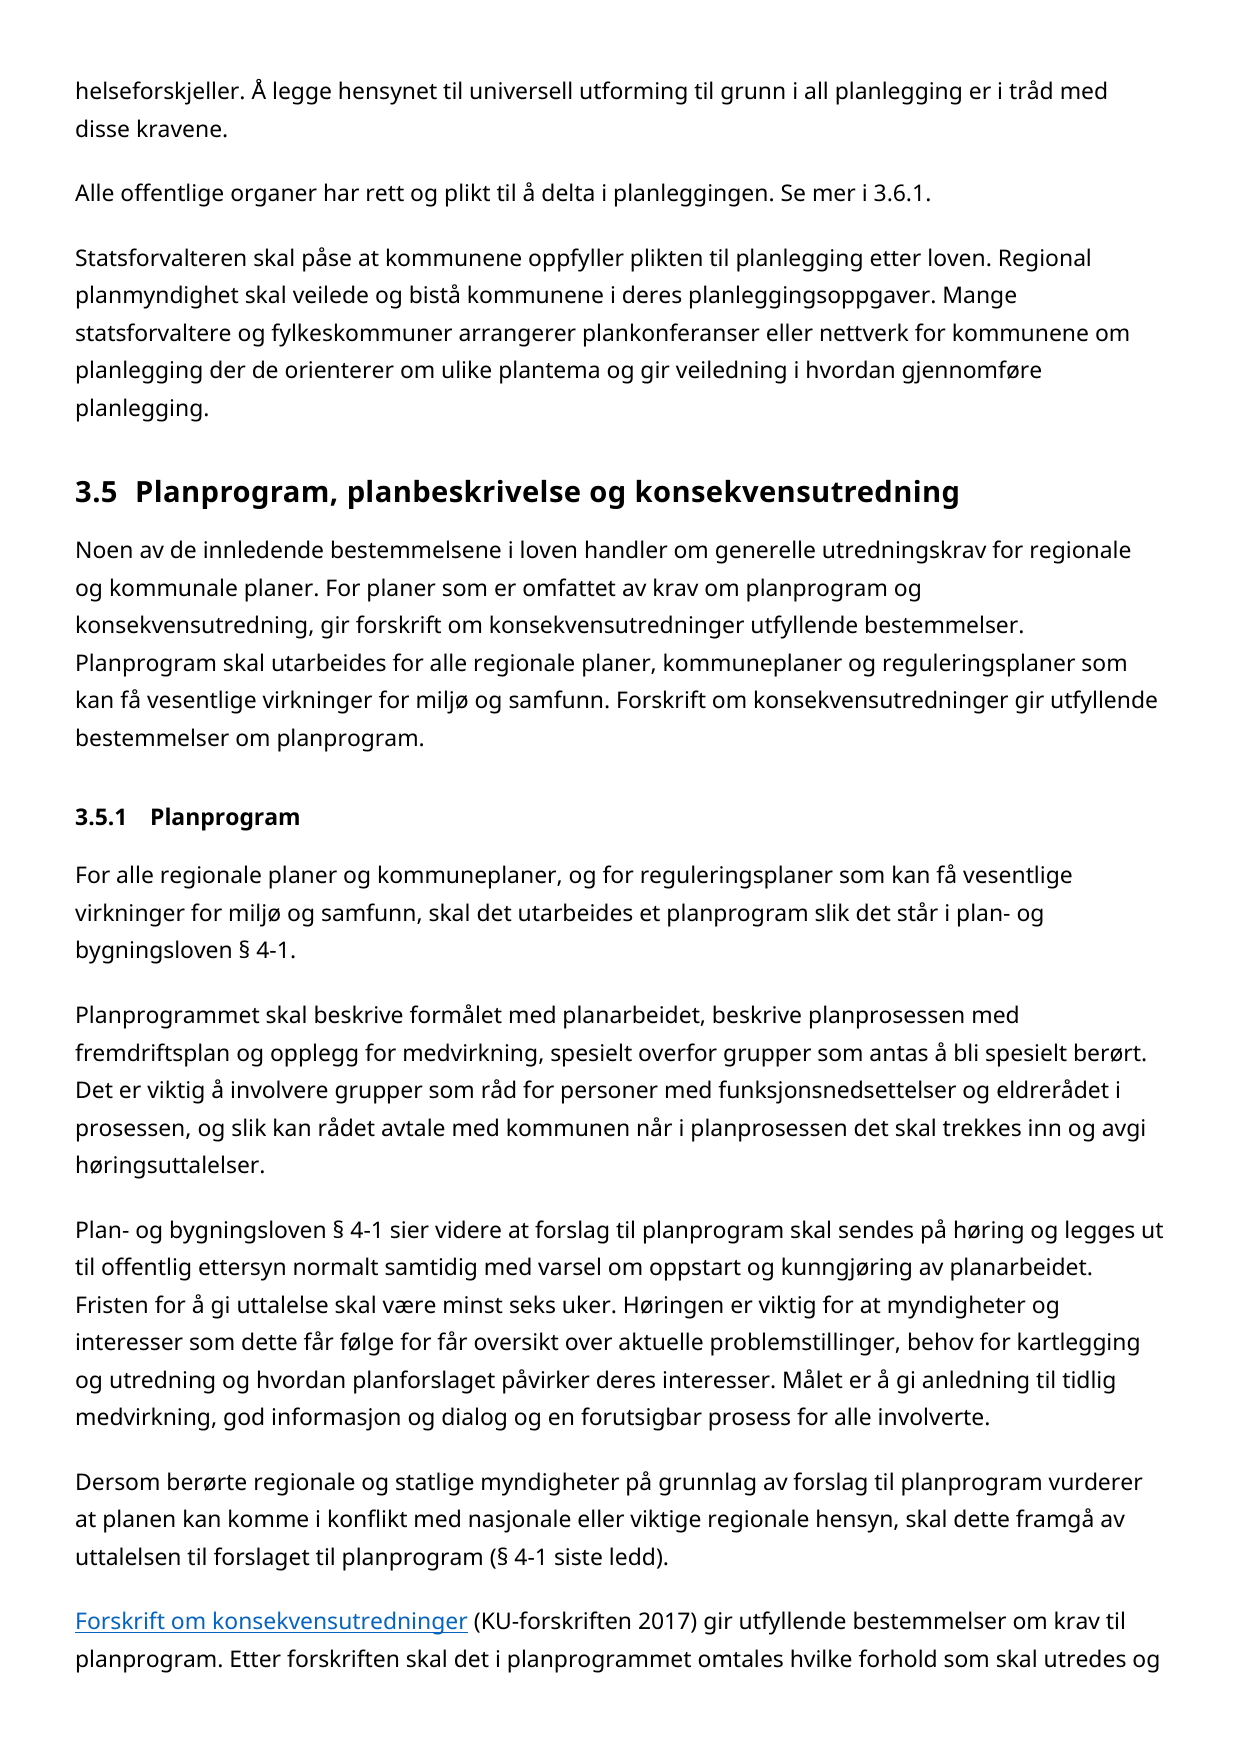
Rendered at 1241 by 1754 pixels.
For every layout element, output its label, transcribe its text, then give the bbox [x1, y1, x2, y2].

text Planprogrammet skal beskrive formålet med planarbeidet, beskrive planprosessen med fremdriftsplan og opplegg for medvirkning, spesielt overfor grupper som antas å bli spesielt berørt. Det er viktig å involvere grupper som råd for personer med funksjonsnedsettelser og eldrerådet i prosessen, og slik kan rådet avtale med kommunen når i planprosessen det skal trekkes inn og avgi høringsuttalelser. [75, 999, 1165, 1180]
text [75, 1605, 1165, 1674]
subtitle Planprogram [75, 801, 1165, 832]
text Alle offentlige organer har rett og plikt til å delta i planleggingen. Se mer i 3.6.1. [75, 177, 1165, 208]
text Statsforvalteren skal påse at kommunene oppfyller plikten til planlegging etter loven. Regional planmyndighet skal veilede og bistå kommunene i deres planleggingsoppgaver. Mange statsforvaltere og fylkeskommuner arrangerer plankonferanser eller nettverk for kommunene om planlegging der de orienterer om ulike plantema og gir veiledning i hvordan gjennomføre planlegging. [75, 242, 1165, 423]
text For alle regionale planer og kommuneplaner, og for reguleringsplaner som kan få vesentlige virkninger for miljø og samfunn, skal det utarbeides et planprogram slik det står i plan- og bygningsloven § 4-1. [75, 859, 1165, 966]
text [75, 75, 1165, 144]
text Dersom berørte regionale og statlige myndigheter på grunnlag av forslag til planprogram vurderer at planen kan komme i konflikt med nasjonale eller viktige regionale hensyn, skal dette framgå av uttalelsen til forslaget til planprogram (§ 4-1 siste ledd). [75, 1466, 1165, 1572]
subtitle Planprogram, planbeskrivelse og konsekvensutredning [75, 471, 1165, 511]
text Plan- og bygningsloven § 4-1 sier videre at forslag til planprogram skal sendes på høring og legges ut til offentlig ettersyn normalt samtidig med varsel om oppstart og kunngjøring av planarbeidet. Fristen for å gi uttalelse skal være minst seks uker. Høringen er viktig for at myndigheter og interesser som dette får følge for får oversikt over aktuelle problemstillinger, behov for kartlegging og utredning og hvordan planforslaget påvirker deres interesser. Målet er å gi anledning til tidlig medvirkning, god informasjon og dialog og en forutsigbar prosess for alle involverte. [75, 1214, 1165, 1432]
text Noen av de innledende bestemmelsene i loven handler om generelle utredningskrav for regionale og kommunale planer. For planer som er omfattet av krav om planprogram og konsekvensutredning, gir forskrift om konsekvensutredninger utfyllende bestemmelser. Planprogram skal utarbeides for alle regionale planer, kommuneplaner og reguleringsplaner som kan få vesentlige virkninger for miljø og samfunn. Forskrift om konsekvensutredninger gir utfyllende bestemmelser om planprogram. [75, 534, 1165, 753]
